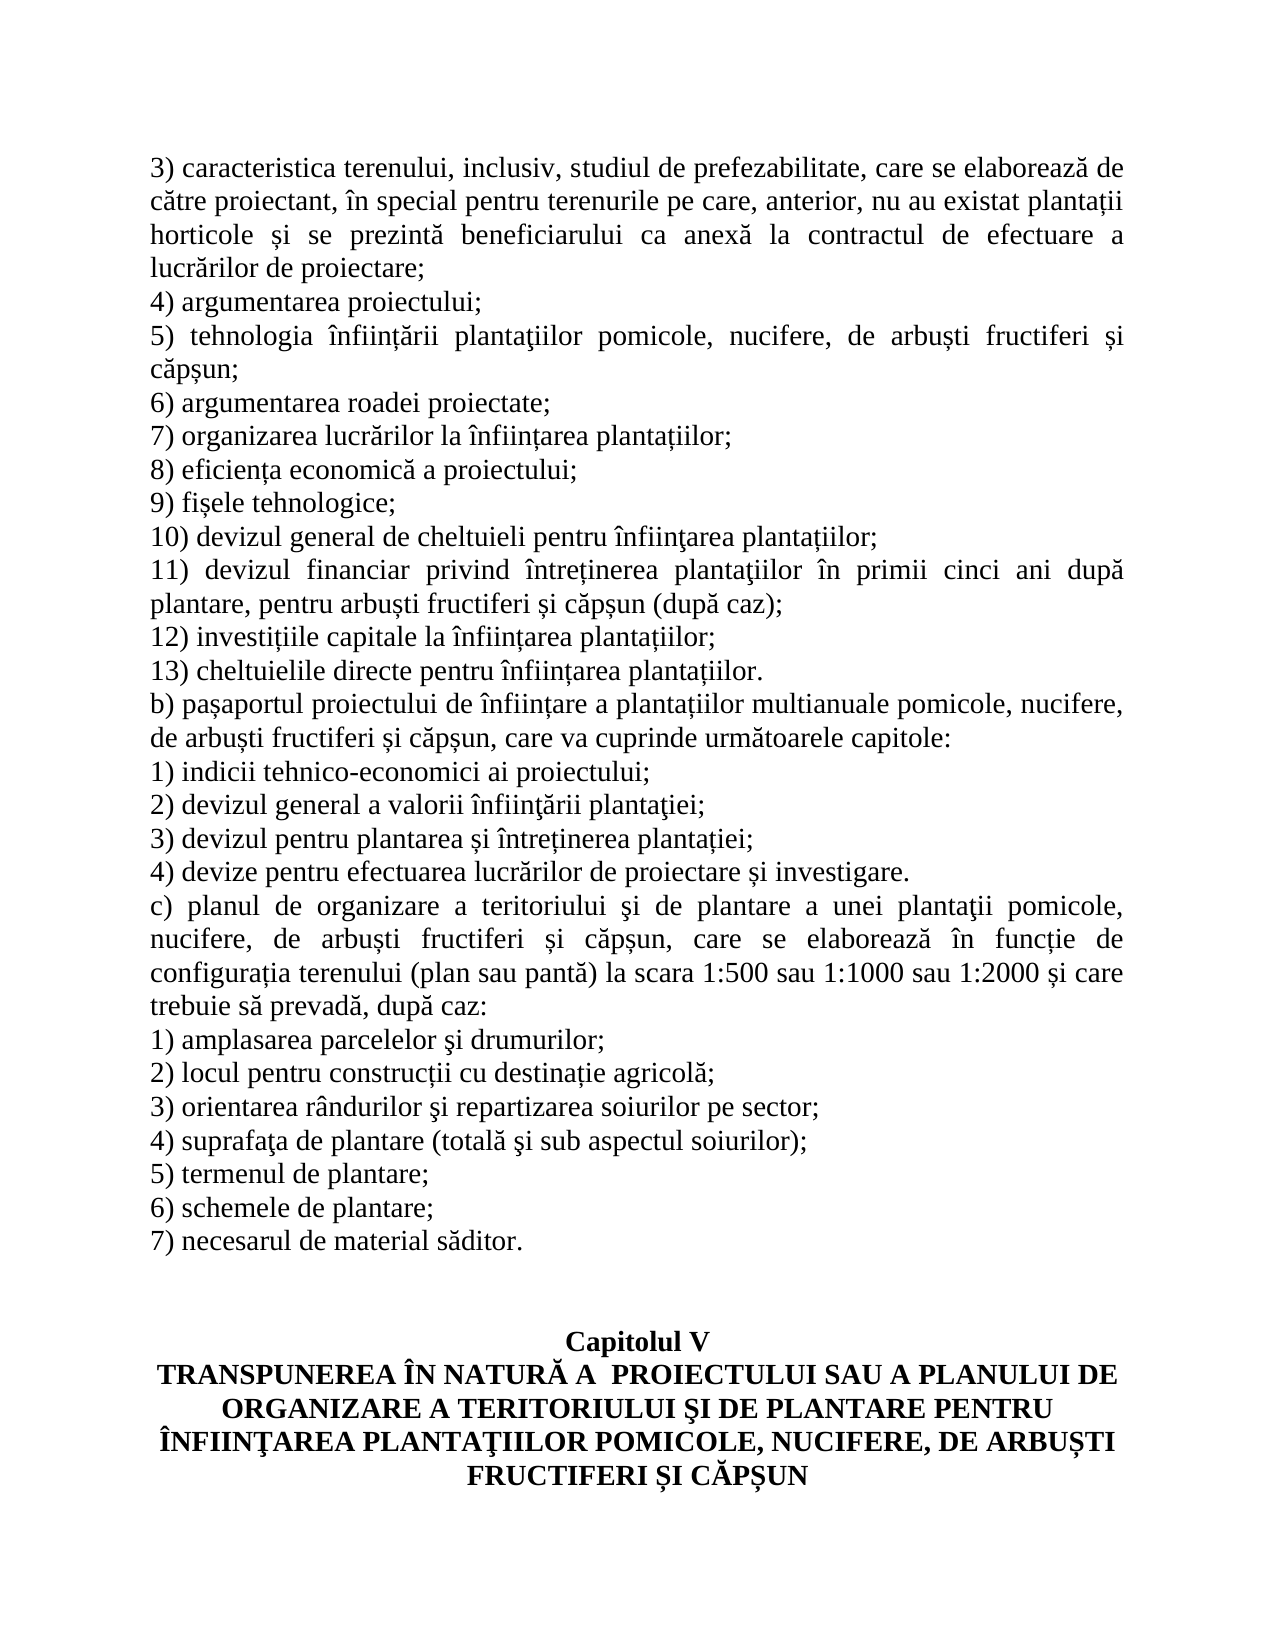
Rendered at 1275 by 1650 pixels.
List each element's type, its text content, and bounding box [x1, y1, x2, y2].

text 9) fișele tehnologice; [150, 485, 1125, 519]
text 7) organizarea lucrărilor la înființarea plantațiilor; [150, 418, 1125, 452]
text TRANSPUNEREA ÎN NATURĂ A PROIECTULUI SAU A PLANULUI DE ORGANIZARE A TERITORIULUI ŞI DE PLANTARE PENTRU ÎNFIINŢAREA PLANTAŢIILOR POMICOLE, NUCIFERE, DE ARBUȘTI FRUCTIFERI ȘI CĂPȘUN [150, 1357, 1125, 1492]
text 2) locul pentru construcții cu destinație agricolă; [150, 1056, 1125, 1089]
text b) pașaportul proiectului de înființare a plantațiilor multianuale pomicole, nucifere, de arbuști fructiferi și căpșun, care va cuprinde următoarele capitole: [150, 687, 1125, 754]
text 2) devizul general a valorii înfiinţării plantaţiei; [150, 787, 1125, 821]
text 6) argumentarea roadei proiectate; [150, 385, 1125, 418]
text 13) cheltuielile directe pentru înființarea plantațiilor. [150, 653, 1125, 687]
text c) planul de organizare a teritoriului şi de plantare a unei plantaţii pomicole, nucifere, de arbuști fructiferi și căpșun, care se elaborează în funcție de configurația terenului (plan sau pantă) la scara 1:500 sau 1:1000 sau 1:2000 și care trebuie să prevadă, după caz: [150, 888, 1125, 1022]
text 1) indicii tehnico-economici ai proiectului; [150, 754, 1125, 787]
text 3) devizul pentru plantarea și întreținerea plantației; [150, 821, 1125, 854]
text 12) investițiile capitale la înființarea plantațiilor; [150, 619, 1125, 653]
text 1) amplasarea parcelelor şi drumurilor; [150, 1022, 1125, 1056]
text Capitolul V [150, 1324, 1125, 1357]
text 4) argumentarea proiectului; [150, 284, 1125, 318]
text 4) devize pentru efectuarea lucrărilor de proiectare și investigare. [150, 854, 1125, 888]
text 8) eficiența economică a proiectului; [150, 452, 1125, 485]
text 11) devizul financiar privind întreținerea plantaţiilor în primii cinci ani după plantare, pentru arbuști fructiferi și căpșun (după caz); [150, 552, 1125, 619]
text 6) schemele de plantare; [150, 1190, 1125, 1223]
text 5) termenul de plantare; [150, 1156, 1125, 1190]
text 10) devizul general de cheltuieli pentru înfiinţarea plantațiilor; [150, 519, 1125, 552]
text 5) tehnologia înființării plantaţiilor pomicole, nucifere, de arbuști fructiferi și căpșun; [150, 318, 1125, 385]
text 7) necesarul de material săditor. [150, 1223, 1125, 1257]
text 3) caracteristica terenului, inclusiv, studiul de prefezabilitate, care se elaborează de către proiectant, în special pentru terenurile pe care, anterior, nu au existat plantații horticole și se prezintă beneficiarului ca anexă la contractul de efectuare a lucrărilor de proiectare; [150, 150, 1125, 284]
text 4) suprafaţa de plantare (totală şi sub aspectul soiurilor); [150, 1123, 1125, 1156]
text 3) orientarea rândurilor şi repartizarea soiurilor pe sector; [150, 1089, 1125, 1123]
